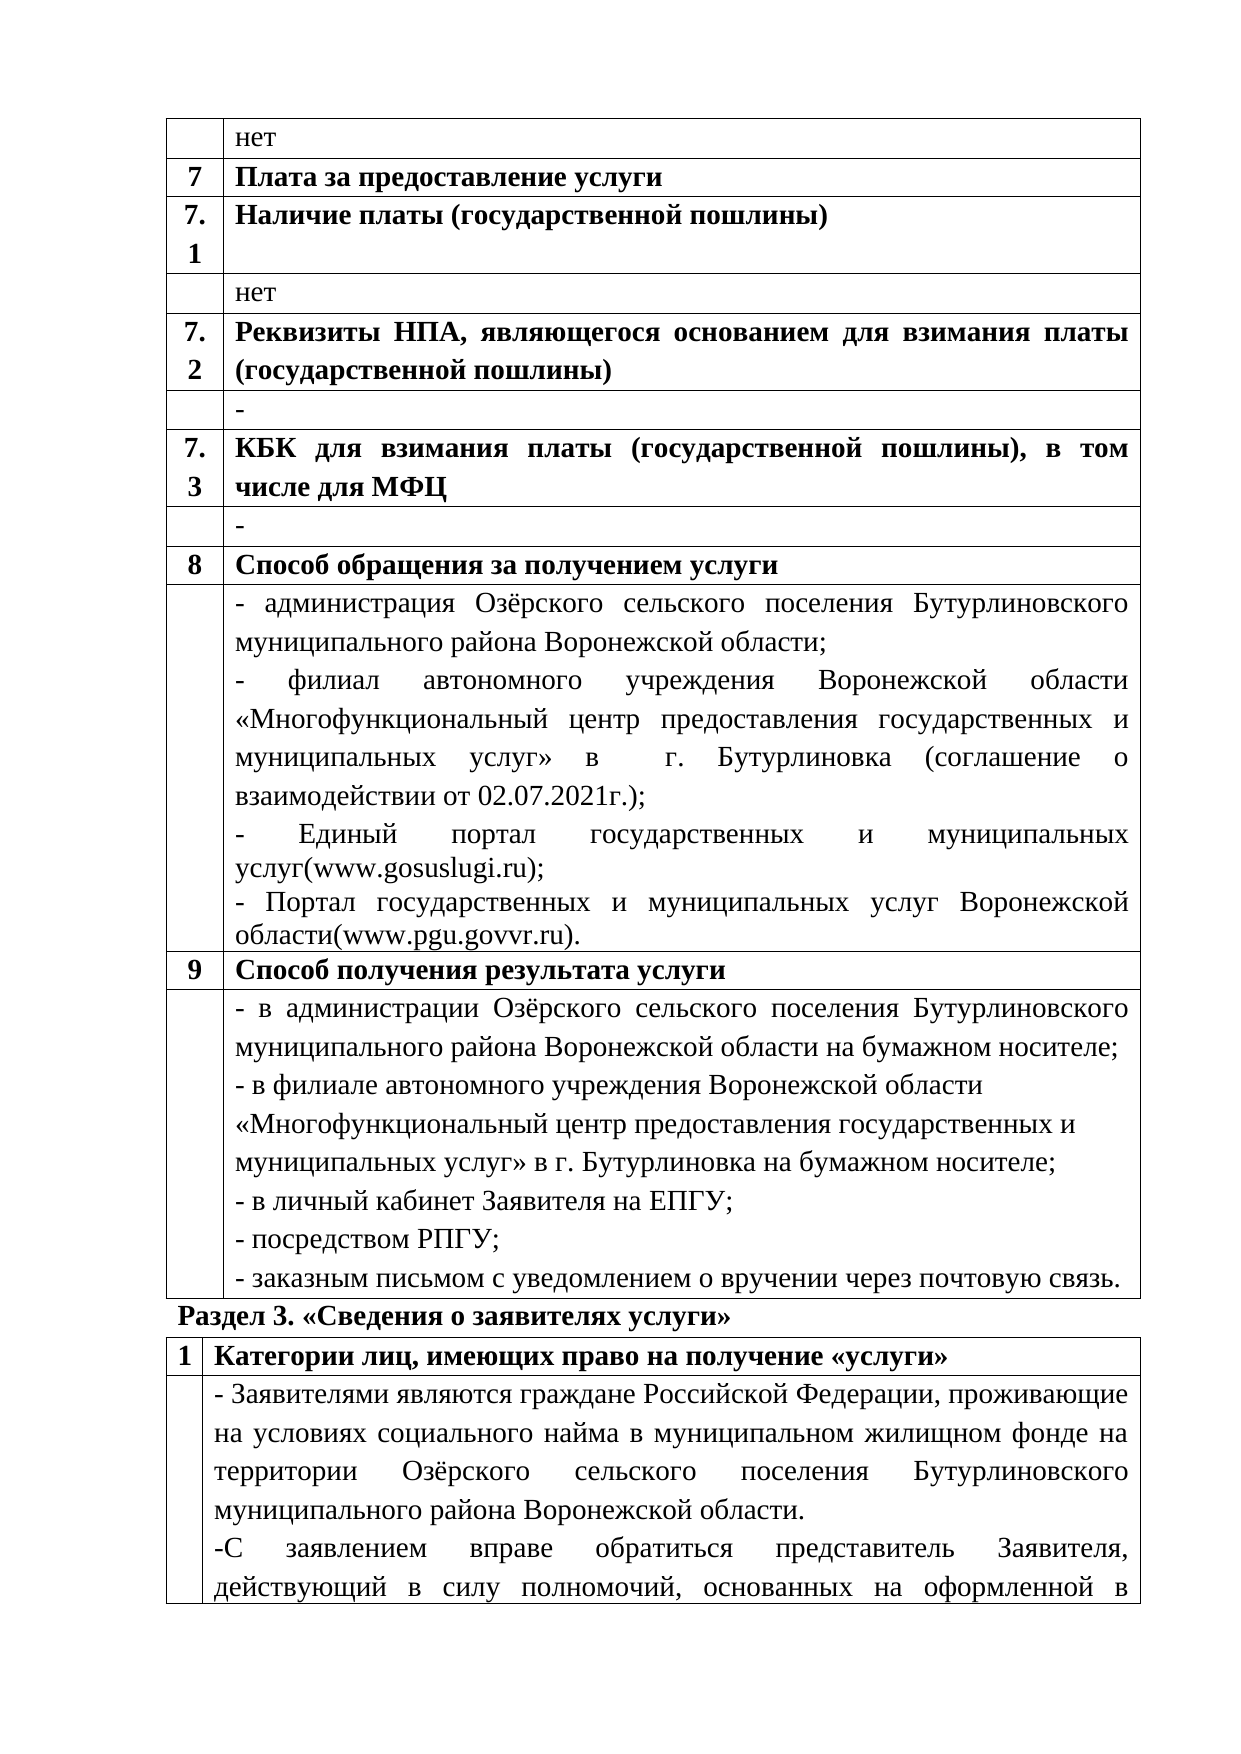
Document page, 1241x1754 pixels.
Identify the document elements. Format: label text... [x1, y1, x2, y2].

table_cell Способ получения результата услуги [224, 952, 1140, 989]
table_cell [167, 1376, 202, 1603]
table_cell [167, 391, 223, 429]
table_cell Наличие платы (государственной пошлины) [224, 197, 1140, 273]
text Раздел 3. «Сведения о заявителях услуги» [177, 1298, 1152, 1332]
table_cell 7.1 [167, 197, 223, 273]
table_cell Реквизиты НПА, являющегося основанием для взимания платы (государственной пошлины) [224, 314, 1140, 390]
table_cell нет [224, 119, 1140, 158]
table_cell [167, 507, 223, 546]
table_cell 8 [167, 547, 223, 584]
table_header Категории лиц, имеющих право на получение «услуги» [203, 1338, 1140, 1375]
table_cell КБК для взимания платы (государственной пошлины), в том числе для МФЦ [224, 430, 1140, 506]
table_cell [203, 1376, 1140, 1603]
table_cell [167, 990, 223, 1297]
table_header 1 [167, 1338, 202, 1375]
table_cell [167, 274, 223, 313]
table_cell [167, 119, 223, 158]
table_cell 7 [167, 159, 223, 196]
table_cell Способ обращения за получением услуги [224, 547, 1140, 584]
table_cell 9 [167, 952, 223, 989]
table_cell 7.3 [167, 430, 223, 506]
table_cell - в администрации Озёрского сельского поселения Бутурлиновского муниципального района Воронежской области на бумажном носителе; - в филиале автономного учреждения Воронежской области «Многофункциональный центр предоставления государственных и муниципальных услуг» в г. Бутурлиновка на бумажном носителе; - в личный кабинет Заявителя на ЕПГУ; - посредством РПГУ; - заказным письмом с уведомлением о вручении через почтовую связь. [224, 990, 1140, 1297]
table_cell нет [224, 274, 1140, 313]
table_cell - администрация Озёрского сельского поселения Бутурлиновского муниципального района Воронежской области; - филиал автономного учреждения Воронежской области «Многофункциональный центр предоставления государственных и муниципальных услуг» в г. Бутурлиновка (соглашение о взаимодействии от 02.07.2021г.); - Единый портал государственных и муниципальных услуг(www.gosuslugi.ru); - Портал государственных и муниципальных услуг Воронежской области(www.pgu.govvr.ru). [224, 585, 1140, 951]
table_cell [167, 585, 223, 951]
table_cell - [224, 391, 1140, 429]
table_cell 7.2 [167, 314, 223, 390]
table_cell - [224, 507, 1140, 546]
table_cell Плата за предоставление услуги [224, 159, 1140, 196]
